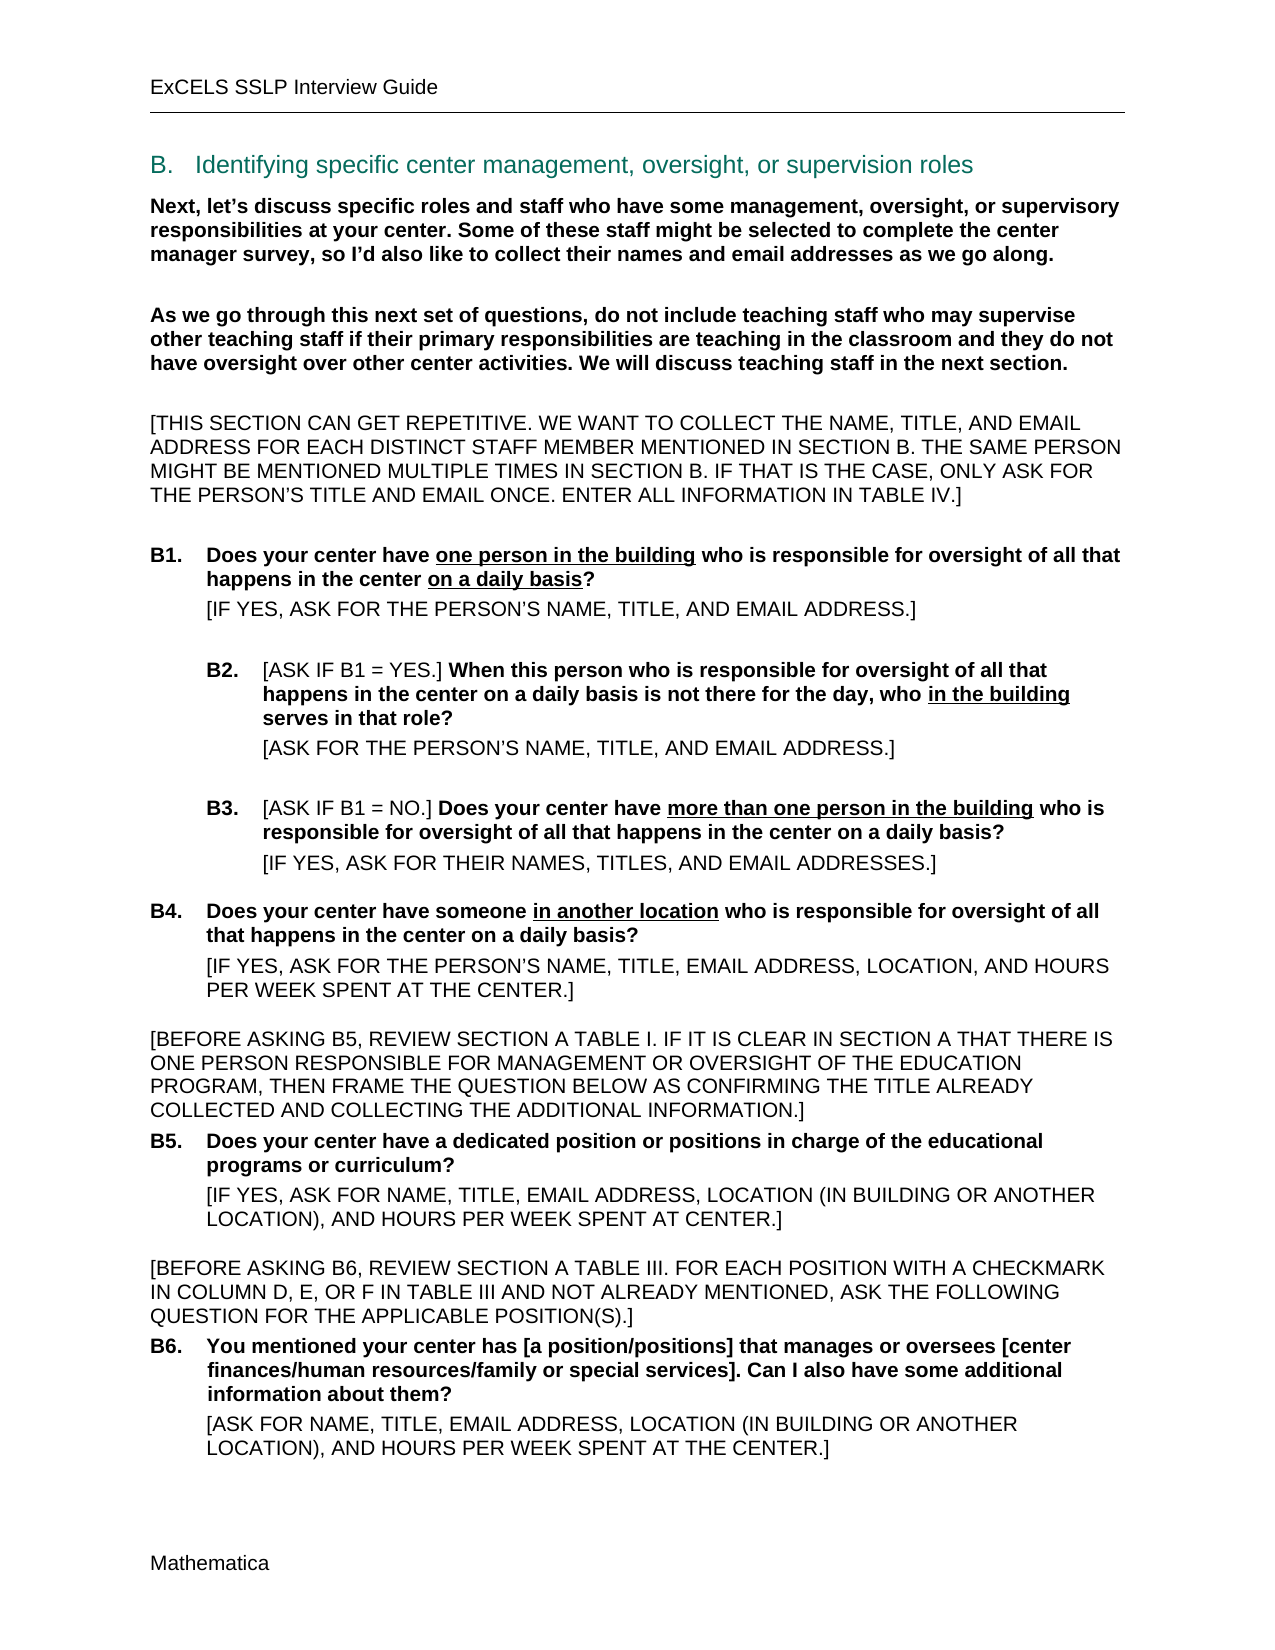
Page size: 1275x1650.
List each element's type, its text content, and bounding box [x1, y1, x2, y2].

text [BEFORE ASKING B5, REVIEW SECTION A TABLE I. IF IT IS CLEAR IN SECTION A THAT THERE IS ONE PERSON RESPONSIBLE FOR MANAGEMENT OR OVERSIGHT OF THE EDUCATION PROGRAM, THEN FRAME THE QUESTION BELOW AS CONFIRMING THE TITLE ALREADY COLLECTED AND COLLECTING THE ADDITIONAL INFORMATION.] [150, 1026, 1125, 1122]
text B6. You mentioned your center has [a position/positions] that manages or oversees [center finances/human resources/family or special services]. Can I also have some additional information about them? [150, 1334, 1125, 1406]
text [ASK FOR NAME, TITLE, EMAIL ADDRESS, LOCATION (IN BUILDING OR ANOTHER LOCATION), AND HOURS PER WEEK SPENT AT THE CENTER.] [150, 1412, 1125, 1460]
text B3. [ASK IF B1 = NO.] Does your center have more than one person in the building who is responsible for oversight of all that happens in the center on a daily basis? [206, 796, 1125, 844]
text Next, let’s discuss specific roles and staff who have some management, oversight, or supervisory responsibilities at your center. Some of these staff might be selected to complete the center manager survey, so I’d also like to collect their names and email addresses as we go along. [150, 194, 1125, 266]
text As we go through this next set of questions, do not include teaching staff who may supervise other teaching staff if their primary responsibilities are teaching in the classroom and they do not have oversight over other center activities. We will discuss teaching staff in the next section. [150, 302, 1125, 374]
text B5. Does your center have a dedicated position or positions in charge of the educational programs or curriculum? [150, 1128, 1125, 1176]
text B. Identifying specific center management, oversight, or supervision roles [150, 150, 1125, 179]
text [BEFORE ASKING B6, REVIEW SECTION A TABLE III. FOR EACH POSITION WITH A CHECKMARK IN COLUMN D, E, OR F IN TABLE III AND NOT ALREADY MENTIONED, ASK THE FOLLOWING QUESTION FOR THE APPLICABLE POSITION(S).] [150, 1256, 1125, 1327]
text [IF YES, ASK FOR NAME, TITLE, EMAIL ADDRESS, LOCATION (IN BUILDING OR ANOTHER LOCATION), AND HOURS PER WEEK SPENT AT CENTER.] [150, 1183, 1125, 1231]
text [IF YES, ASK FOR THE PERSON’S NAME, TITLE, EMAIL ADDRESS, LOCATION, AND HOURS PER WEEK SPENT AT THE CENTER.] [150, 953, 1125, 1001]
text [THIS SECTION CAN GET REPETITIVE. WE WANT TO COLLECT THE NAME, TITLE, AND EMAIL ADDRESS FOR EACH DISTINCT STAFF MEMBER MENTIONED IN SECTION B. THE SAME PERSON MIGHT BE MENTIONED MULTIPLE TIMES IN SECTION B. IF THAT IS THE CASE, ONLY ASK FOR THE PERSON’S TITLE AND EMAIL ONCE. ENTER ALL INFORMATION IN TABLE IV.] [150, 411, 1125, 507]
text [ASK FOR THE PERSON’S NAME, TITLE, AND EMAIL ADDRESS.] [206, 736, 1125, 760]
text B2. [ASK IF B1 = YES.] When this person who is responsible for oversight of all that happens in the center on a daily basis is not there for the day, who in the building serves in that role? [206, 658, 1125, 729]
text B1. Does your center have one person in the building who is responsible for oversight of all that happens in the center on a daily basis? [150, 543, 1125, 591]
text B4. Does your center have someone in another location who is responsible for oversight of all that happens in the center on a daily basis? [150, 899, 1125, 947]
text [IF YES, ASK FOR THEIR NAMES, TITLES, AND EMAIL ADDRESSES.] [206, 850, 1125, 874]
text [IF YES, ASK FOR THE PERSON’S NAME, TITLE, AND EMAIL ADDRESS.] [150, 597, 1125, 621]
